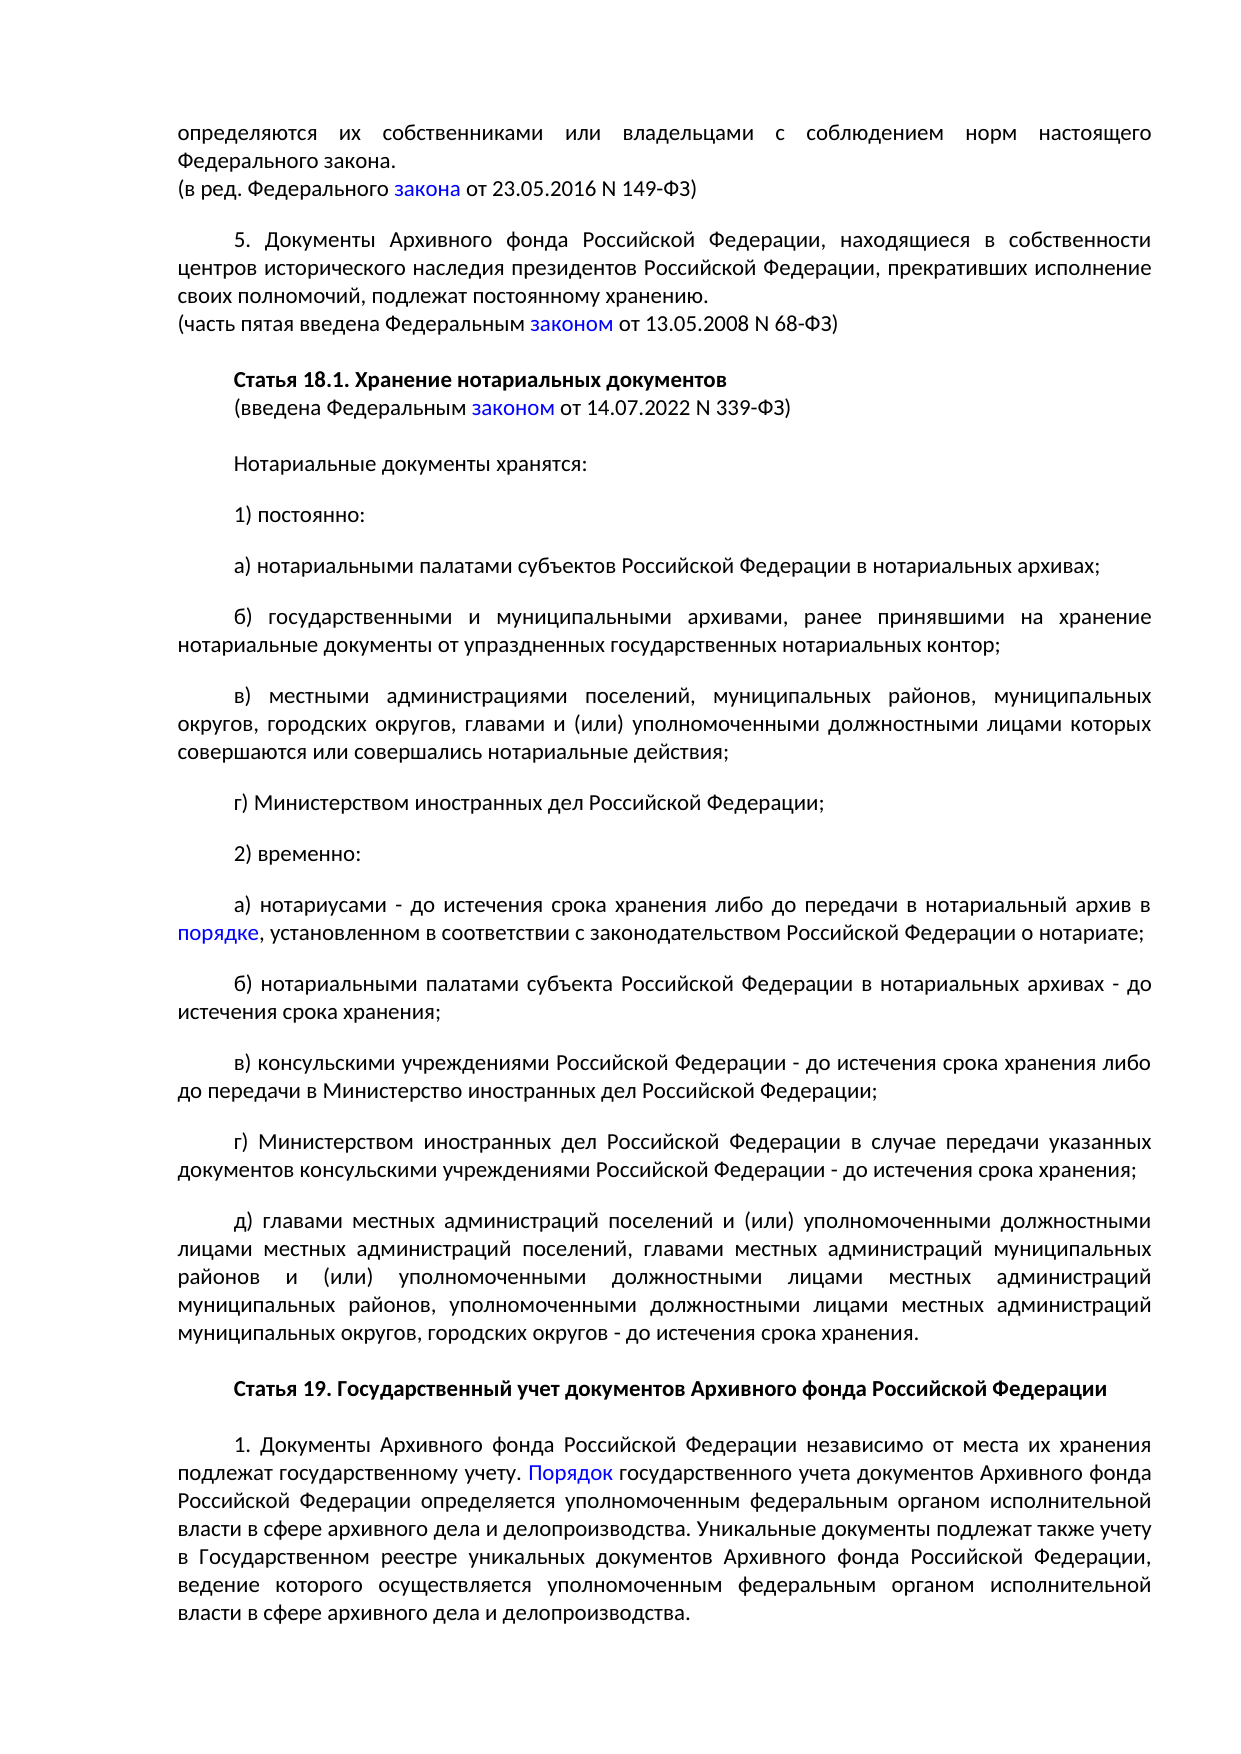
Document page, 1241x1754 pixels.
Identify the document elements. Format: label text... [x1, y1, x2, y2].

text (в ред. Федерального закона от 23.05.2016 N 149-ФЗ) [177, 174, 1152, 202]
text б) государственными и муниципальными архивами, ранее принявшими на хранение нотариальные документы от упраздненных государственных нотариальных контор; [177, 602, 1152, 658]
text в) консульскими учреждениями Российской Федерации - до истечения срока хранения либо до передачи в Министерство иностранных дел Российской Федерации; [177, 1048, 1152, 1104]
text в) местными администрациями поселений, муниципальных районов, муниципальных округов, городских округов, главами и (или) уполномоченными должностными лицами которых совершаются или совершались нотариальные действия; [177, 681, 1152, 765]
text (часть пятая введена Федеральным законом от 13.05.2008 N 68-ФЗ) [177, 309, 1152, 337]
text а) нотариусами - до истечения срока хранения либо до передачи в нотариальный архив в порядке, установленном в соответствии с законодательством Российской Федерации о нотариате; [177, 890, 1152, 946]
text д) главами местных администраций поселений и (или) уполномоченными должностными лицами местных администраций поселений, главами местных администраций муниципальных районов и (или) уполномоченными должностными лицами местных администраций муниципальных районов, уполномоченными должностными лицами местных администраций муниципальных округов, городских округов - до истечения срока хранения. [177, 1206, 1152, 1346]
title Статья 19. Государственный учет документов Архивного фонда Российской Федерации [177, 1374, 1152, 1402]
text (введена Федеральным законом от 14.07.2022 N 339-ФЗ) [177, 393, 1152, 421]
text г) Министерством иностранных дел Российской Федерации в случае передачи указанных документов консульскими учреждениями Российской Федерации - до истечения срока хранения; [177, 1127, 1152, 1183]
text б) нотариальными палатами субъекта Российской Федерации в нотариальных архивах - до истечения срока хранения; [177, 969, 1152, 1025]
title Статья 18.1. Хранение нотариальных документов [177, 365, 1152, 393]
text 5. Документы Архивного фонда Российской Федерации, находящиеся в собственности центров исторического наследия президентов Российской Федерации, прекративших исполнение своих полномочий, подлежат постоянному хранению. [177, 225, 1152, 309]
text 1. Документы Архивного фонда Российской Федерации независимо от места их хранения подлежат государственному учету. Порядок государственного учета документов Архивного фонда Российской Федерации определяется уполномоченным федеральным органом исполнительной власти в сфере архивного дела и делопроизводства. Уникальные документы подлежат также учету в Государственном реестре уникальных документов Архивного фонда Российской Федерации, ведение которого осуществляется уполномоченным федеральным органом исполнительной власти в сфере архивного дела и делопроизводства. [177, 1430, 1152, 1626]
text Нотариальные документы хранятся: [177, 449, 1152, 477]
text 2) временно: [177, 839, 1152, 867]
text а) нотариальными палатами субъектов Российской Федерации в нотариальных архивах; [177, 551, 1152, 579]
text 1) постоянно: [177, 500, 1152, 528]
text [177, 118, 1152, 174]
text г) Министерством иностранных дел Российской Федерации; [177, 788, 1152, 816]
